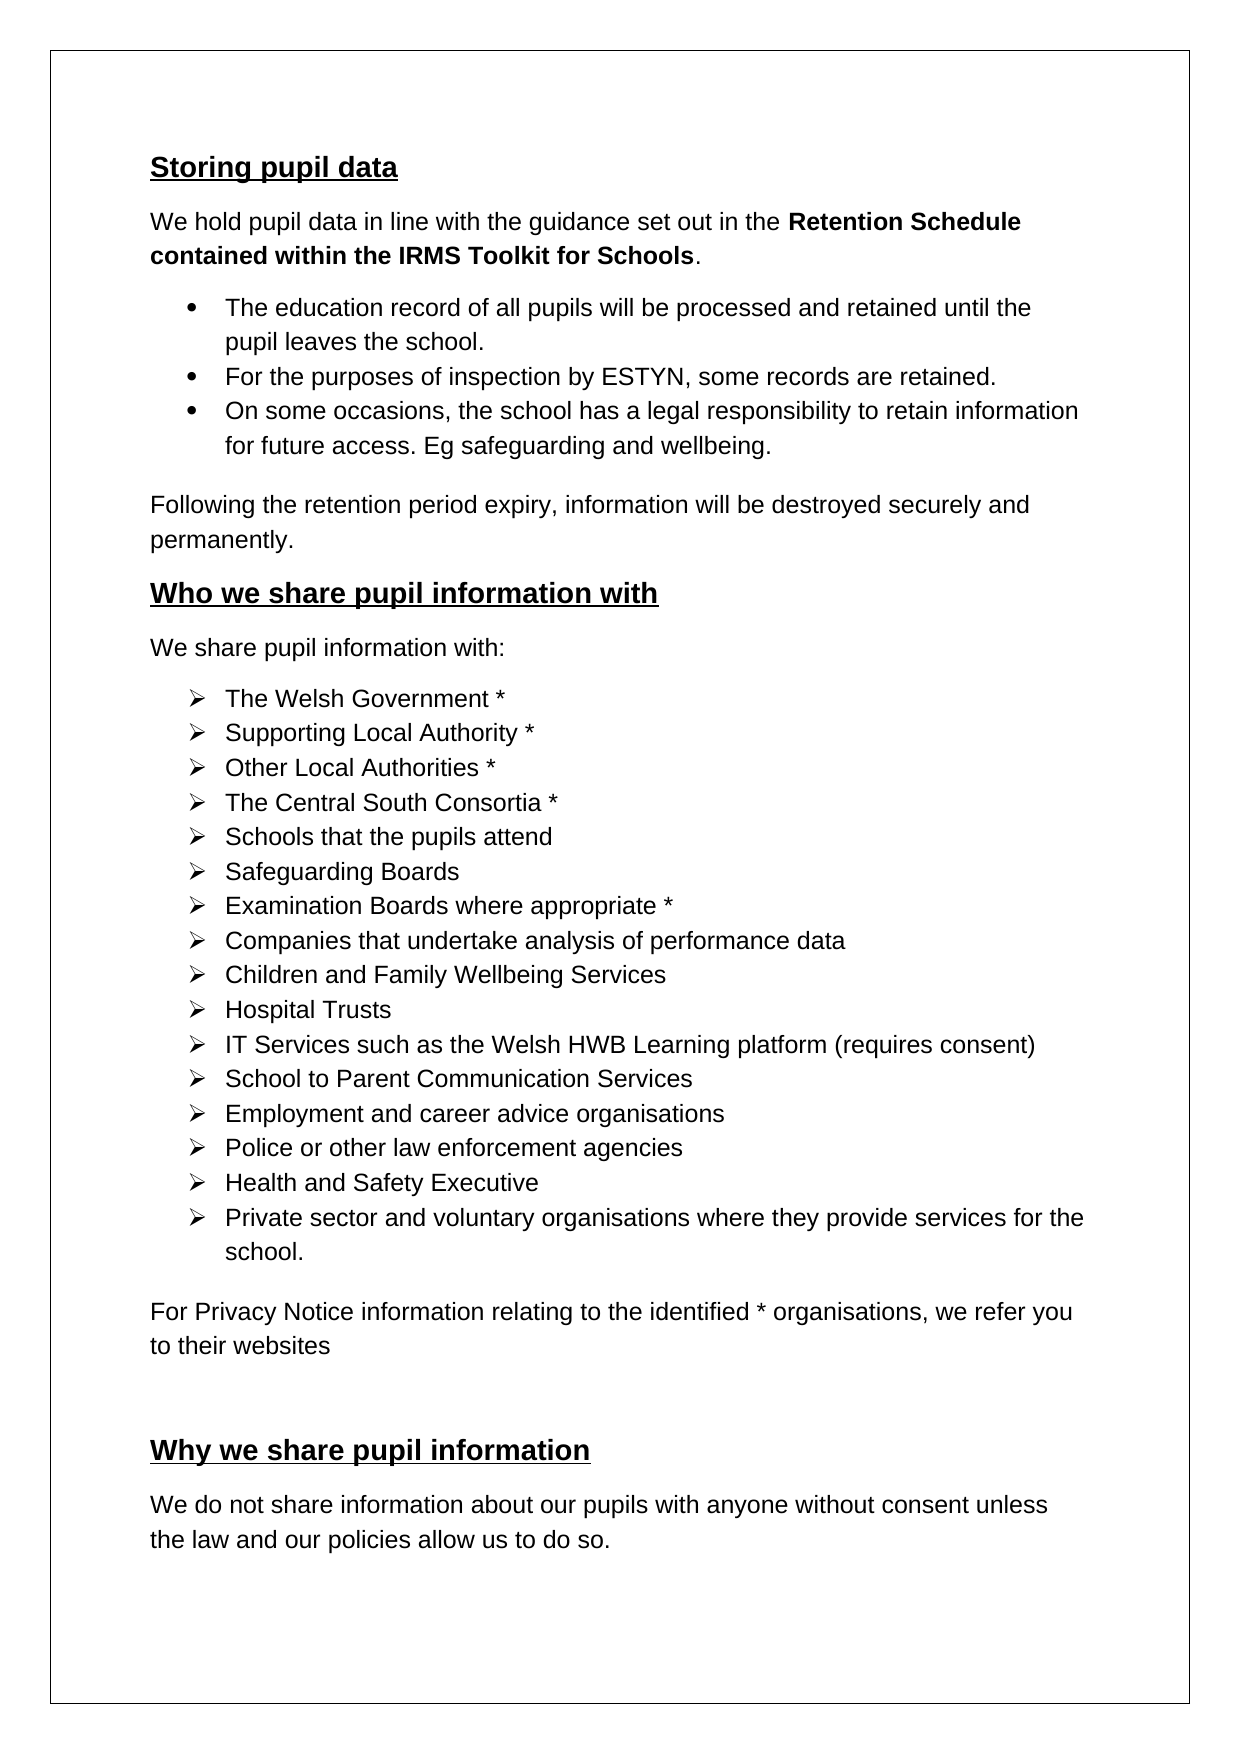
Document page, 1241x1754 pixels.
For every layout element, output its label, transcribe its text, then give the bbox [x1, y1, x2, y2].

text Who we share pupil information with [150, 576, 1090, 609]
list IT Services such as the Welsh HWB Learning platform (requires consent) [187, 1030, 1090, 1058]
text Why we share pupil information [150, 1433, 1090, 1467]
list Supporting Local Authority * [187, 718, 1090, 747]
list Hospital Trusts [187, 995, 1090, 1024]
text We hold pupil data in line with the guidance set out in the Retention Schedule contained within the IRMS Toolkit for Schools. [150, 207, 1090, 270]
list Health and Safety Executive [187, 1168, 1090, 1197]
list Police or other law enforcement agencies [187, 1133, 1090, 1162]
list Examination Boards where appropriate * [187, 891, 1090, 920]
list Other Local Authorities * [187, 753, 1090, 782]
list Private sector and voluntary organisations where they provide services for the school. [187, 1203, 1090, 1266]
list The Central South Consortia * [187, 788, 1090, 816]
list The education record of all pupils will be processed and retained until the pupil leaves the school. [187, 292, 1090, 356]
text Following the retention period expiry, information will be destroyed securely and permanently. [150, 490, 1090, 553]
text We do not share information about our pupils with anyone without consent unless the law and our policies allow us to do so. [150, 1490, 1090, 1553]
list Children and Family Wellbeing Services [187, 961, 1090, 989]
text For Privacy Notice information relating to the identified * organisations, we refer you to their websites [150, 1297, 1090, 1360]
list Employment and career advice organisations [187, 1099, 1090, 1128]
list On some occasions, the school has a legal responsibility to retain information for future access. Eg safeguarding and wellbeing. [187, 396, 1090, 459]
list School to Parent Communication Services [187, 1064, 1090, 1093]
list Schools that the pupils attend [187, 822, 1090, 851]
text Storing pupil data [150, 150, 1090, 183]
list The Welsh Government * [187, 684, 1090, 713]
text We share pupil information with: [150, 633, 1090, 661]
list Companies that undertake analysis of performance data [187, 926, 1090, 955]
list Safeguarding Boards [187, 857, 1090, 886]
list For the purposes of inspection by ESTYN, some records are retained. [187, 362, 1090, 390]
